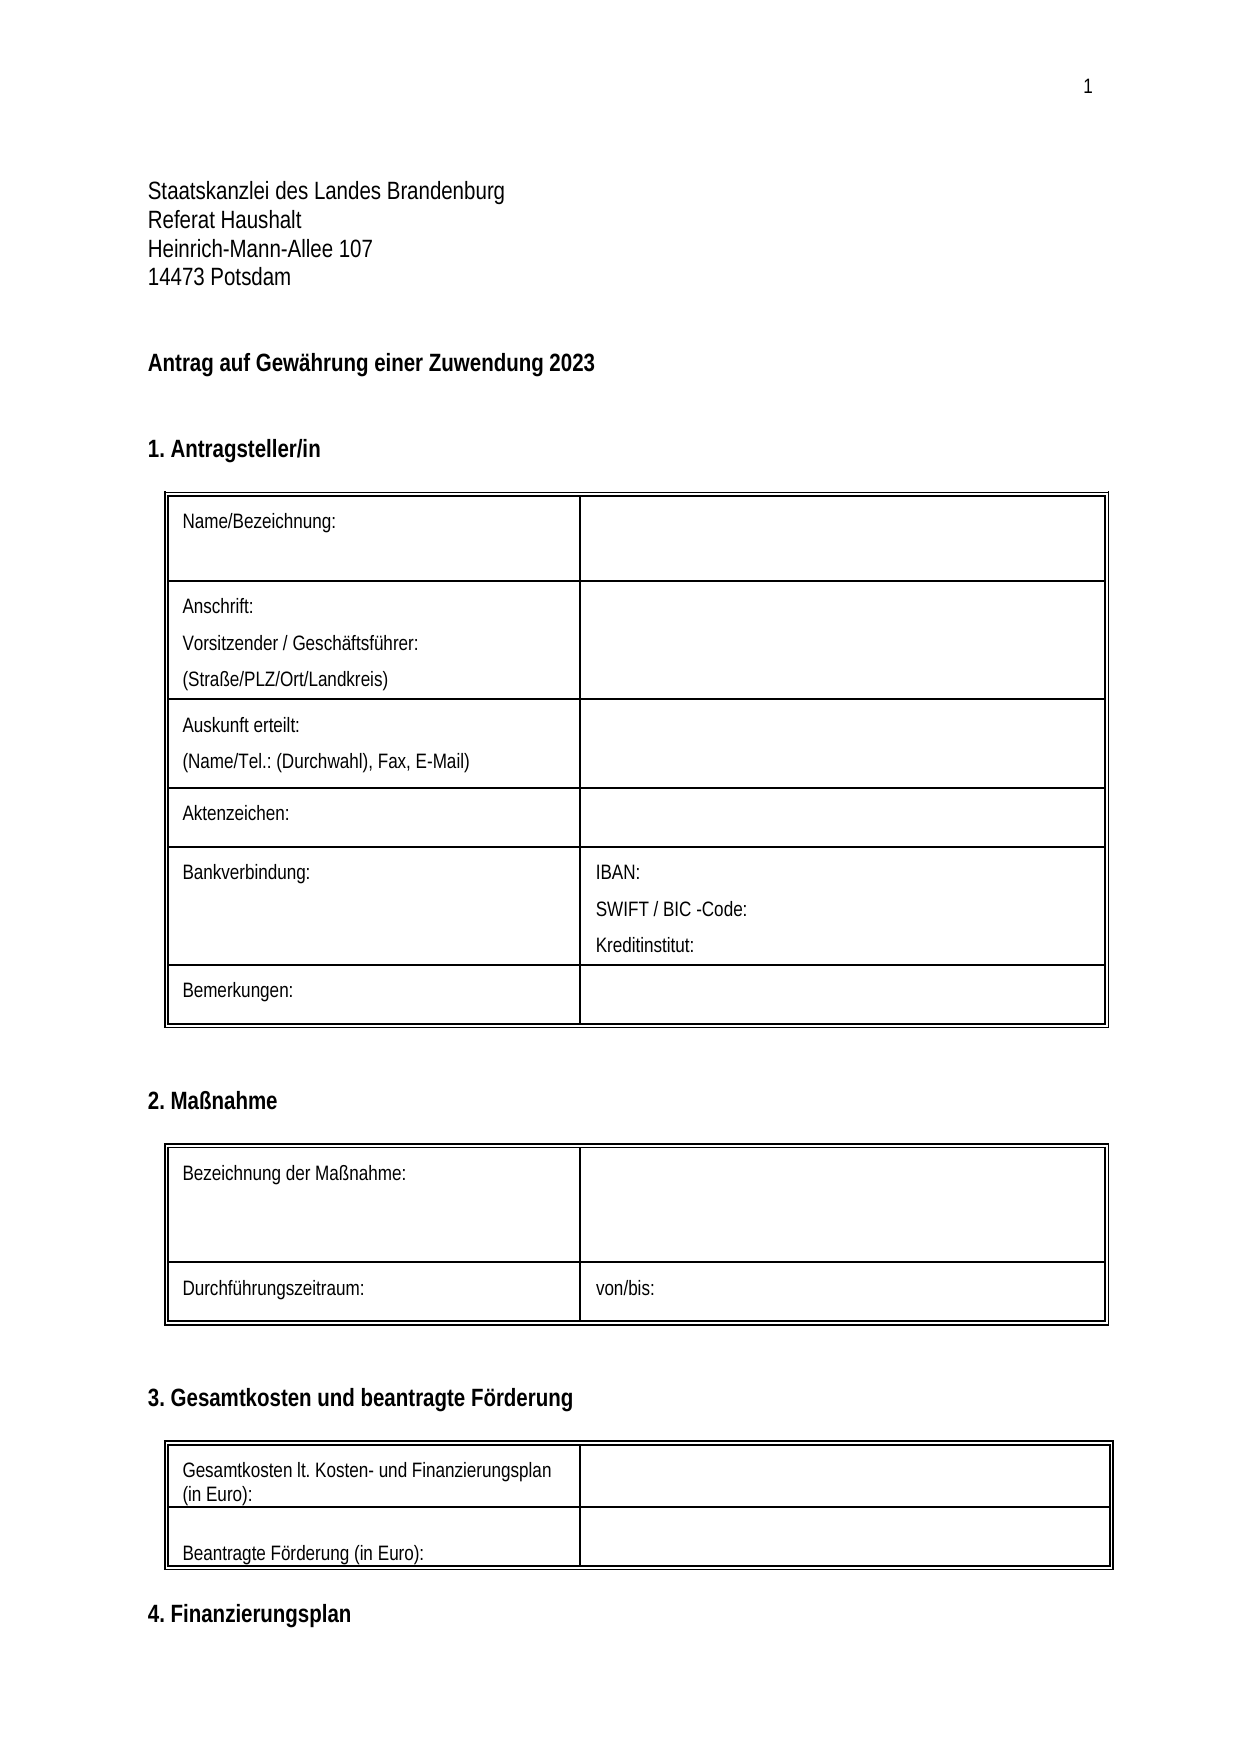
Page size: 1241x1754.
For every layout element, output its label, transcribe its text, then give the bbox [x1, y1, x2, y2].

text 3. Gesamtkosten und beantragte Förderung [148, 1383, 1092, 1411]
table_cell [581, 966, 1104, 1023]
text Referat Haushalt [148, 205, 1092, 234]
text Staatskanzlei des Landes Brandenburg [148, 176, 1092, 205]
table_cell Aktenzeichen: [169, 789, 579, 846]
table_header Gesamtkosten lt. Kosten- und Finanzierungsplan (in Euro): [169, 1446, 579, 1506]
table_header [581, 1446, 1109, 1506]
text 4. Finanzierungsplan [148, 1599, 1092, 1627]
table_cell [581, 789, 1104, 846]
table_header Bezeichnung der Maßnahme: [169, 1148, 579, 1261]
text 14473 Potsdam [148, 262, 1092, 291]
text Antrag auf Gewährung einer Zuwendung 2023 [148, 348, 1092, 377]
table_cell Beantragte Förderung (in Euro): [169, 1508, 579, 1565]
table_cell [581, 582, 1104, 698]
text Heinrich-Mann-Allee 107 [148, 234, 1092, 262]
table_cell [581, 1508, 1109, 1565]
table_header [581, 1148, 1104, 1261]
table_header [581, 497, 1104, 580]
table_cell Bemerkungen: [169, 966, 579, 1023]
table_cell Bankverbindung: [169, 848, 579, 964]
table_header Name/Bezeichnung: [169, 497, 579, 580]
text 1. Antragsteller/in [148, 434, 1092, 463]
table_cell Auskunft erteilt: (Name/Tel.: (Durchwahl), Fax, E-Mail) [169, 700, 579, 787]
table_cell Durchführungszeitraum: [169, 1263, 579, 1320]
table_cell von/bis: [581, 1263, 1104, 1320]
table_cell [581, 700, 1104, 787]
table_cell Anschrift: Vorsitzender / Geschäftsführer: (Straße/PLZ/Ort/Landkreis) [169, 582, 579, 698]
table_cell IBAN: SWIFT / BIC -Code: Kreditinstitut: [581, 848, 1104, 964]
text 2. Maßnahme [148, 1086, 1092, 1114]
